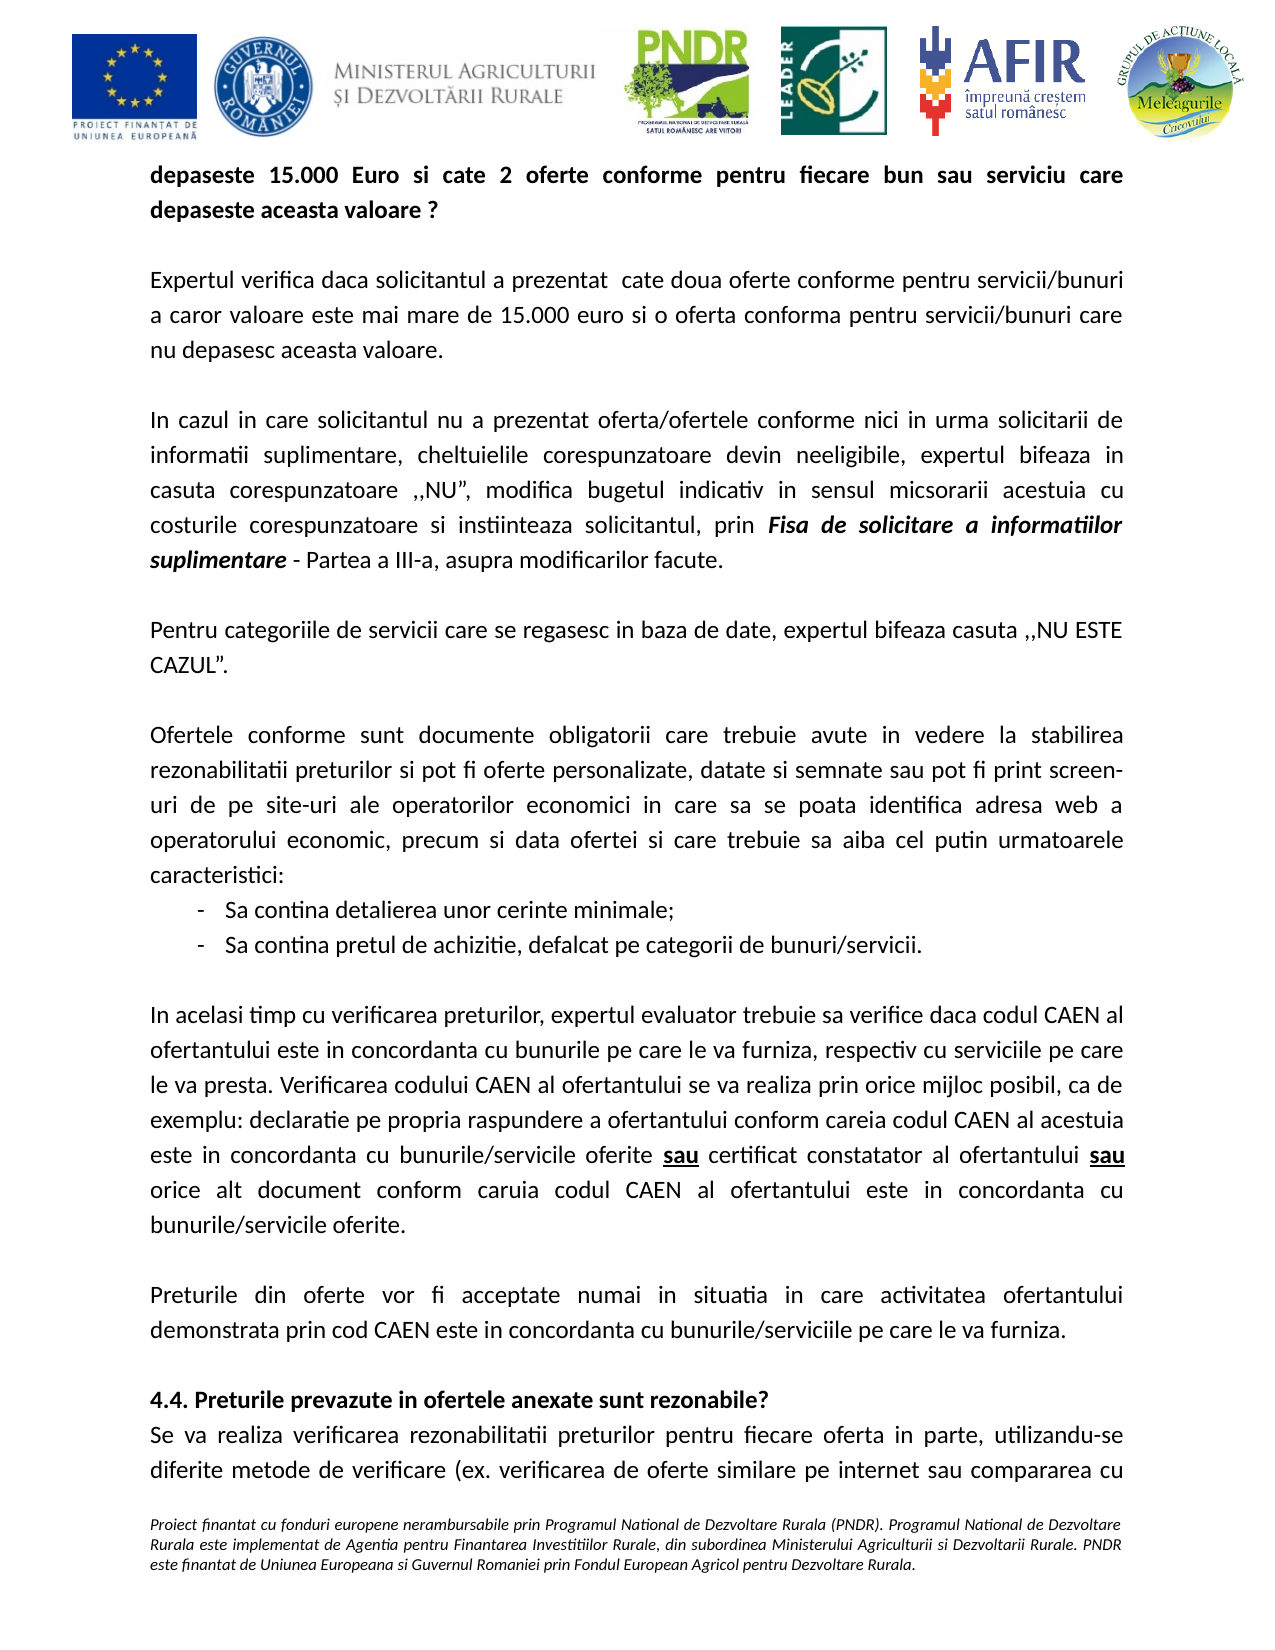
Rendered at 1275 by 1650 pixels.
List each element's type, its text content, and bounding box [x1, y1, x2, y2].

text - Sa contina pretul de achizitie, defalcat pe categorii de bunuri/servicii. [197, 929, 1125, 959]
picture [920, 26, 1085, 136]
picture [213, 26, 887, 138]
picture [72, 34, 197, 144]
text In acelasi timp cu verificarea preturilor, expertul evaluator trebuie sa verifice daca codul CAEN al ofertantului este in concordanta cu bunurile pe care le va furniza, respectiv cu serviciile pe care le va presta. Verificarea codului CAEN al ofertantului se va realiza prin orice mijloc posibil, ca de exemplu: declaratie pe propria raspundere a ofertantului conform careia codul CAEN al acestuia este in concordanta cu bunurile/servicile oferite sau certificat constatator al ofertantului sau orice alt document conform caruia codul CAEN al ofertantului este in concordanta cu bunurile/servicile oferite. [150, 999, 1125, 1239]
picture [1115, 24, 1244, 142]
text Expertul verifica daca solicitantul a prezentat cate doua oferte conforme pentru servicii/bunuri a caror valoare este mai mare de 15.000 euro si o oferta conforma pentru servicii/bunuri care nu depasesc aceasta valoare. [150, 264, 1125, 364]
text Ofertele conforme sunt documente obligatorii care trebuie avute in vedere la stabilirea rezonabilitatii preturilor si pot fi oferte personalizate, datate si semnate sau pot fi print screen-uri de pe site-uri ale operatorilor economici in care sa se poata identifica adresa web a operatorului economic, precum si data ofertei si care trebuie sa aiba cel putin urmatoarele caracteristici: [150, 719, 1125, 889]
text 4.4. Preturile prevazute in ofertele anexate sunt rezonabile? [150, 1384, 1125, 1414]
text Pentru categoriile de servicii care se regasesc in baza de date, expertul bifeaza casuta ,,NU ESTE CAZUL”. [150, 614, 1125, 679]
text - Sa contina detalierea unor cerinte minimale; [197, 894, 1125, 924]
text In cazul in care solicitantul nu a prezentat oferta/ofertele conforme nici in urma solicitarii de informatii suplimentare, cheltuielile corespunzatoare devin neeligibile, expertul bifeaza in casuta corespunzatoare ,,NU”, modifica bugetul indicativ in sensul micsorarii acestuia cu costurile corespunzatoare si instiinteaza solicitantul, prin Fisa de solicitare a informatiilor suplimentare - Partea a III-a, asupra modificarilor facute. [150, 404, 1125, 574]
text Preturile din oferte vor fi acceptate numai in situatia in care activitatea ofertantului demonstrata prin cod CAEN este in concordanta cu bunurile/serviciile pe care le va furniza. [150, 1279, 1125, 1344]
